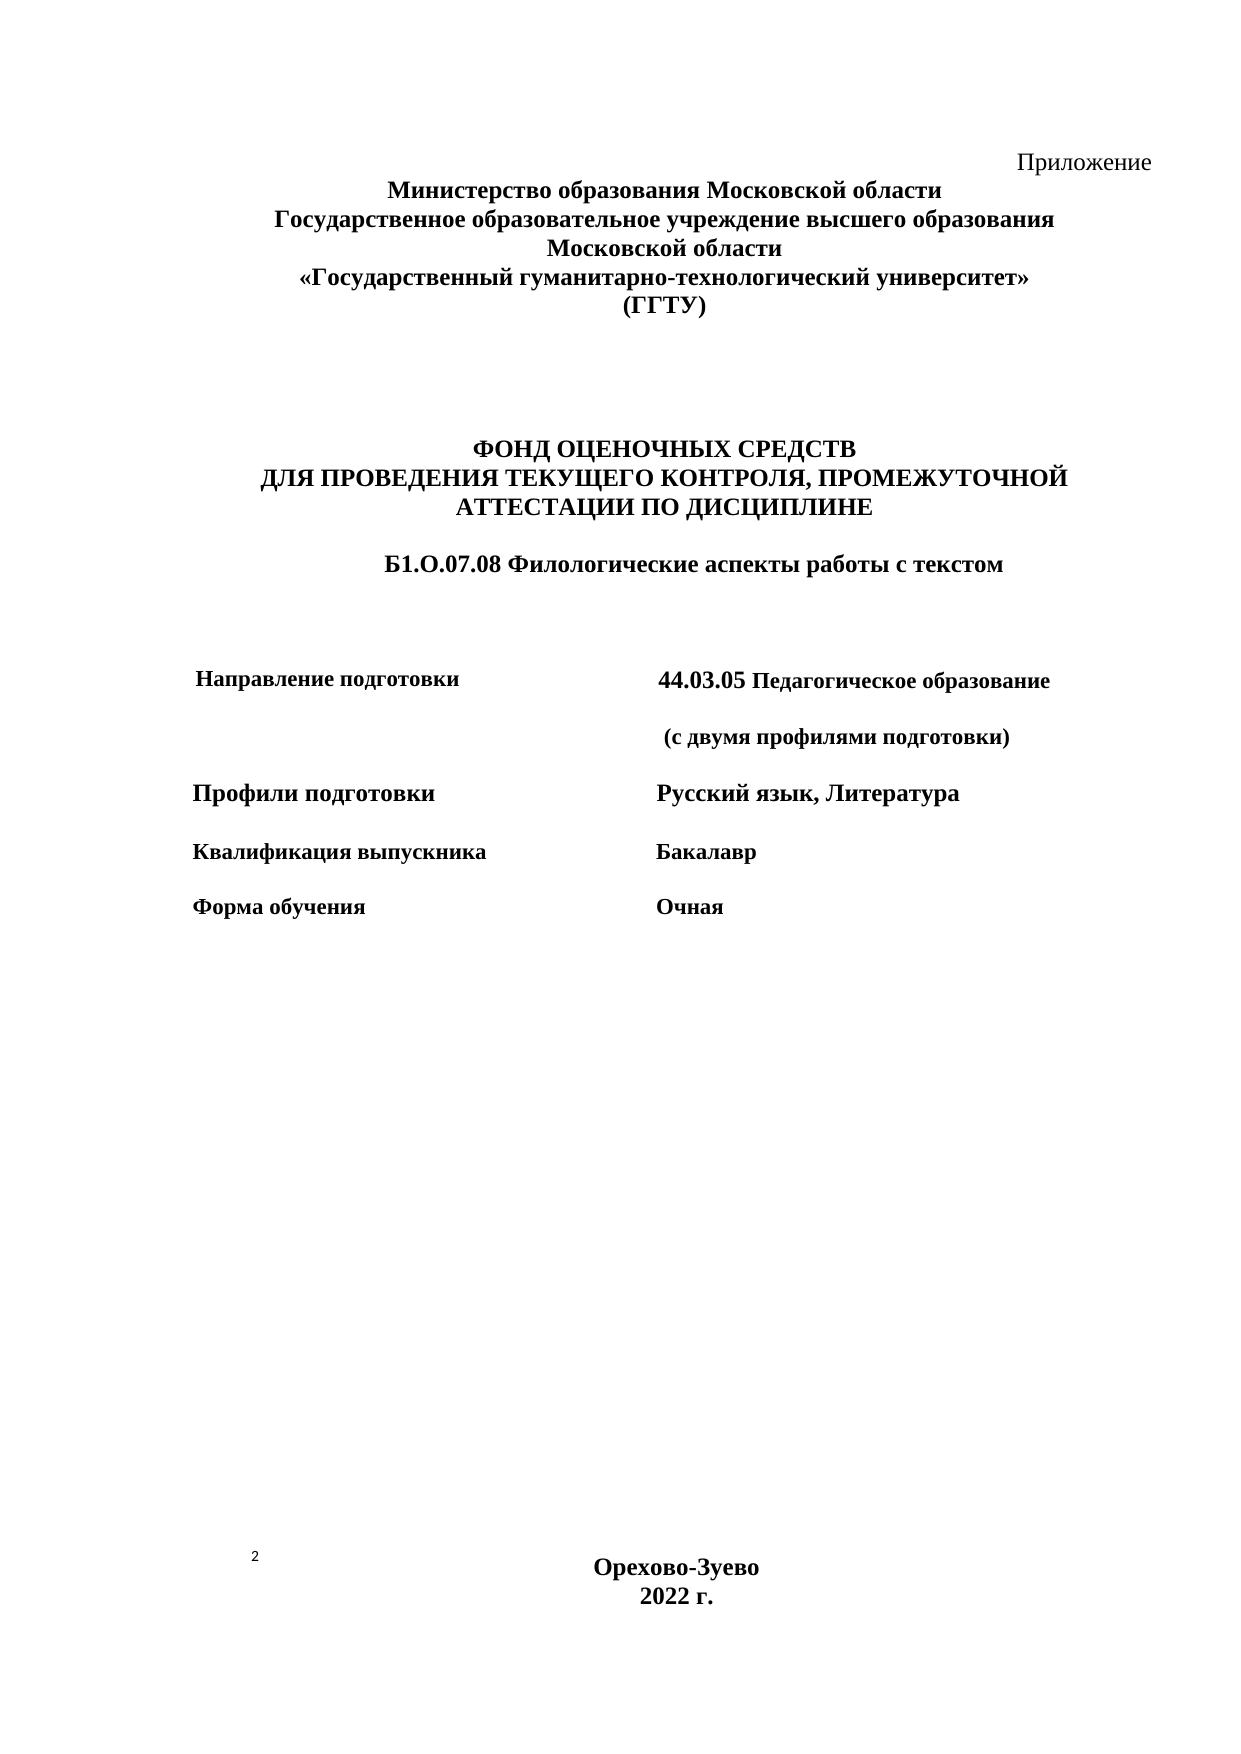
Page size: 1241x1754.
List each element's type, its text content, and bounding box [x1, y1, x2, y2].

text Б1.О.07.08 Филологические аспекты работы с текстом [177, 549, 1152, 578]
text (ГГТУ) [177, 291, 1152, 319]
table_cell Квалификация выпускника [181, 839, 639, 893]
table_cell Профили подготовки [181, 778, 639, 838]
table_header 44.03.05 Педагогическое образование (с двумя профилями подготовки) [639, 665, 1140, 778]
text ДЛЯ ПРОВЕДЕНИЯ ТЕКУЩЕГО КОНТРОЛЯ, ПРОМЕЖУТОЧНОЙ АТТЕСТАЦИИ ПО ДИСЦИПЛИНЕ [177, 463, 1152, 521]
text Приложение [177, 147, 1152, 176]
text 2022 г. [177, 1581, 1152, 1610]
text ФОНД ОЦЕНОЧНЫХ СРЕДСТВ [177, 434, 1152, 463]
table_header Направление подготовки [181, 665, 639, 778]
text Министерство образования Московской области [177, 176, 1152, 204]
table_cell Очная [639, 894, 1140, 948]
table_cell Русский язык, Литература [639, 778, 1140, 838]
text Орехово-Зуево [177, 1552, 1152, 1581]
text Государственное образовательное учреждение высшего образования [177, 204, 1152, 233]
text Московской области [177, 233, 1152, 262]
table_cell Форма обучения [181, 894, 639, 948]
text «Государственный гуманитарно-технологический университет» [177, 262, 1152, 291]
table_cell Бакалавр [639, 839, 1140, 893]
